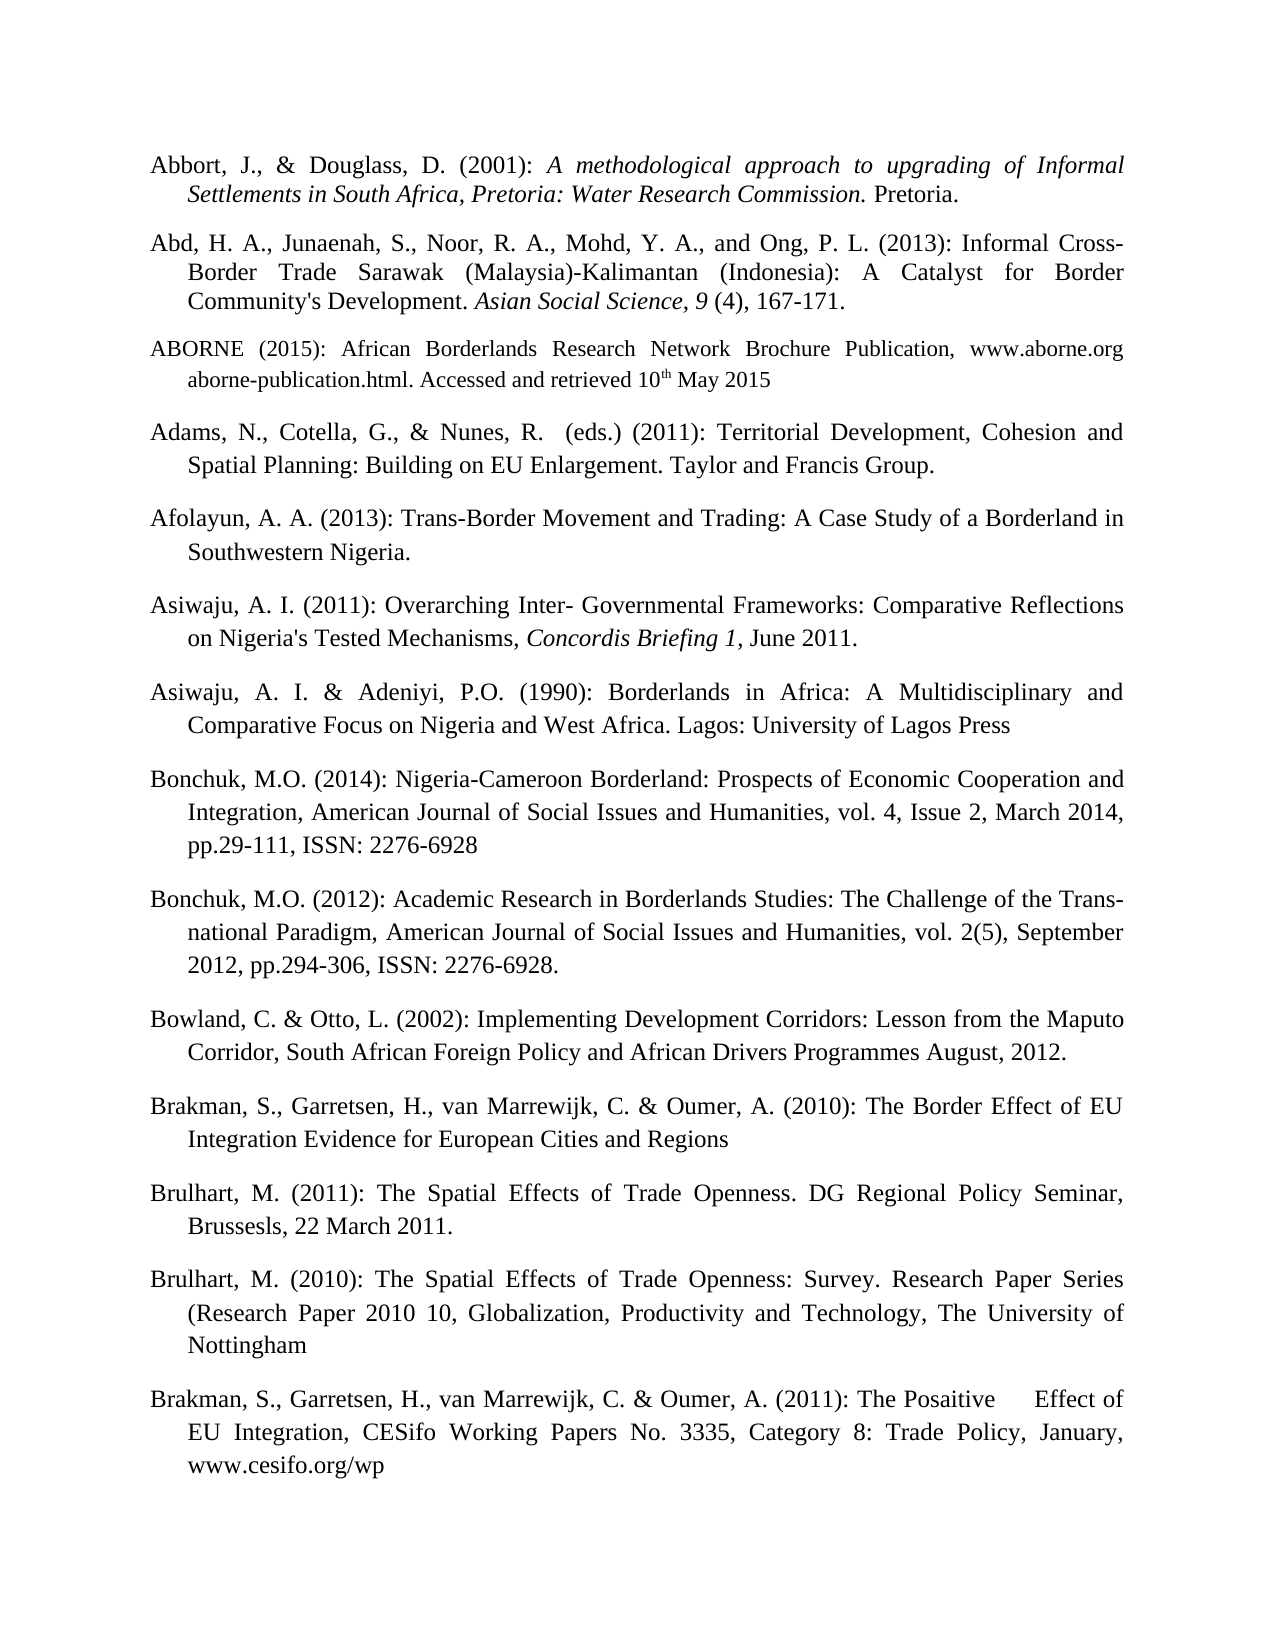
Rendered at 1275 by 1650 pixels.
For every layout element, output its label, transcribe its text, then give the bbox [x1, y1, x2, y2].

text Abbort, J., & Douglass, D. (2001): A methodological approach to upgrading of Informal Settlements in South Africa, Pretoria: Water Research Commission. Pretoria. [150, 150, 1125, 207]
text Brulhart, M. (2010): The Spatial Effects of Trade Openness: Survey. Research Paper Series (Research Paper 2010 10, Globalization, Productivity and Technology, The University of Nottingham [150, 1264, 1125, 1359]
text Asiwaju, A. I. & Adeniyi, P.O. (1990): Borderlands in Africa: A Multidisciplinary and Comparative Focus on Nigeria and West Africa. Lagos: University of Lagos Press [150, 677, 1125, 739]
text Adams, N., Cotella, G., & Nunes, R. (eds.) (2011): Territorial Development, Cohesion and Spatial Planning: Building on EU Enlargement. Taylor and Francis Group. [150, 417, 1125, 478]
text Brulhart, M. (2011): The Spatial Effects of Trade Openness. DG Regional Policy Seminar, Brussesls, 22 March 2011. [150, 1178, 1125, 1239]
text Bowland, C. & Otto, L. (2002): Implementing Development Corridors: Lesson from the Maputo Corridor, South African Foreign Policy and African Drivers Programmes August, 2012. [150, 1004, 1125, 1066]
text Bonchuk, M.O. (2012): Academic Research in Borderlands Studies: The Challenge of the Trans-national Paradigm, American Journal of Social Issues and Humanities, vol. 2(5), September 2012, pp.294-306, ISSN: 2276-6928. [150, 884, 1125, 979]
text ABORNE (2015): African Borderlands Research Network Brochure Publication, www.aborne.org aborne-publication.html. Accessed and retrieved 10th May 2015 [150, 335, 1125, 392]
text Asiwaju, A. I. (2011): Overarching Inter- Governmental Frameworks: Comparative Reflections on Nigeria's Tested Mechanisms, Concordis Briefing 1, June 2011. [150, 590, 1125, 652]
text Brakman, S., Garretsen, H., van Marrewijk, C. & Oumer, A. (2011): The Posaitive Effect of EU Integration, CESifo Working Papers No. 3335, Category 8: Trade Policy, January, www.cesifo.org/wp [150, 1384, 1125, 1479]
text Brakman, S., Garretsen, H., van Marrewijk, C. & Oumer, A. (2010): The Border Effect of EU Integration Evidence for European Cities and Regions [150, 1091, 1125, 1153]
text Abd, H. A., Junaenah, S., Noor, R. A., Mohd, Y. A., and Ong, P. L. (2013): Informal Cross-Border Trade Sarawak (Malaysia)-Kalimantan (Indonesia): A Catalyst for Border Community's Development. Asian Social Science, 9 (4), 167-171. [150, 228, 1125, 314]
text Bonchuk, M.O. (2014): Nigeria-Cameroon Borderland: Prospects of Economic Cooperation and Integration, American Journal of Social Issues and Humanities, vol. 4, Issue 2, March 2014, pp.29-111, ISSN: 2276-6928 [150, 764, 1125, 859]
text Afolayun, A. A. (2013): Trans-Border Movement and Trading: A Case Study of a Borderland in Southwestern Nigeria. [150, 503, 1125, 565]
